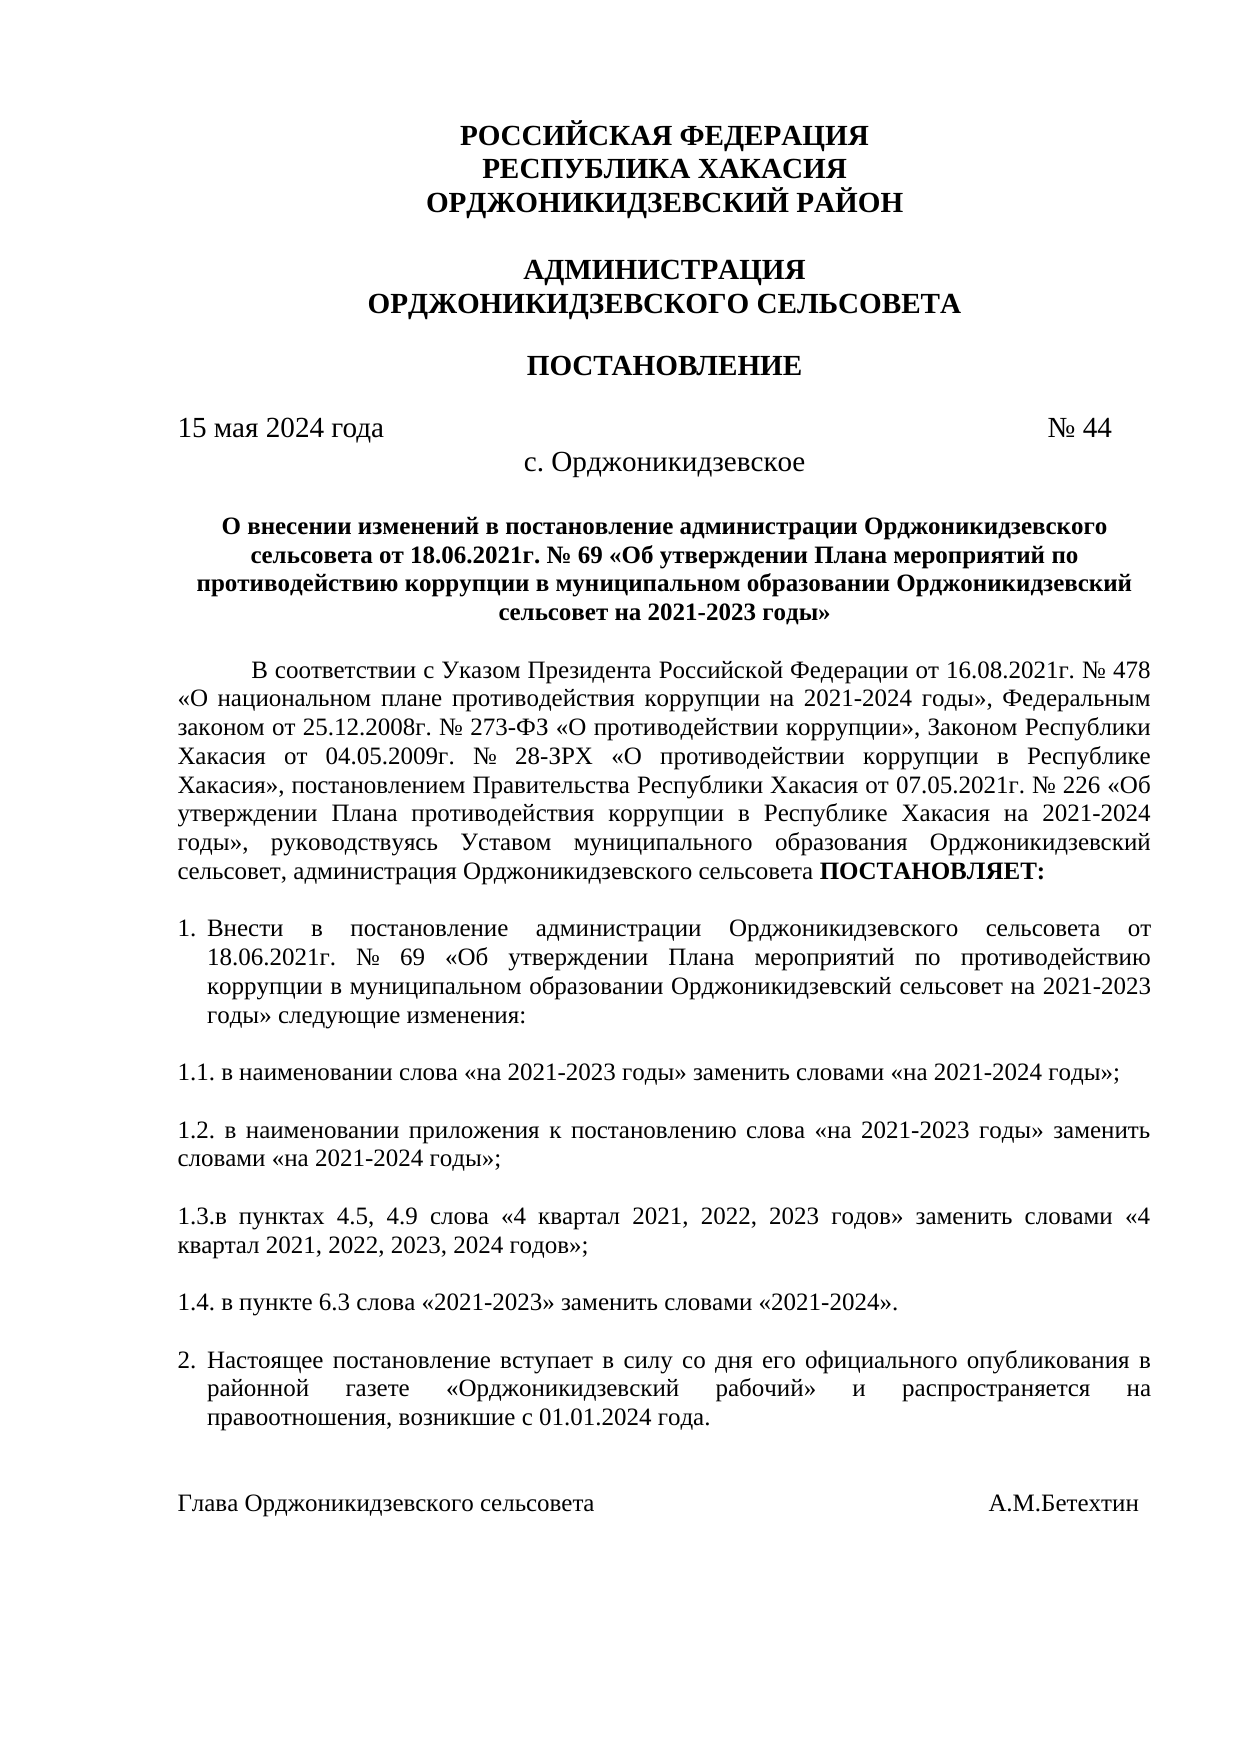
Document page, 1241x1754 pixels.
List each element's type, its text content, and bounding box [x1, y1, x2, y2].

text РЕСПУБЛИКА ХАКАСИЯ [177, 152, 1152, 185]
text 1.3.в пунктах 4.5, 4.9 слова «4 квартал 2021, 2022, 2023 годов» заменить словами «4 квартал 2021, 2022, 2023, 2024 годов»; [177, 1201, 1152, 1258]
text РОССИЙСКАЯ ФЕДЕРАЦИЯ [177, 118, 1152, 152]
text 1.2. в наименовании приложения к постановлению слова «на 2021-2023 годы» заменить словами «на 2021-2024 годы»; [177, 1115, 1152, 1172]
text с. Орджоникидзевское [177, 444, 1152, 477]
list Внести в постановление администрации Орджоникидзевского сельсовета от 18.06.2021г. № 69 «Об утверждении Плана мероприятий по противодействию коррупции в муниципальном образовании Орджоникидзевский сельсовет на 2021-2023 годы» следующие изменения: [177, 913, 1152, 1028]
text 1.4. в пункте 6.3 слова «2021-2023» заменить словами «2021-2024». [177, 1287, 1152, 1316]
text ОРДЖОНИКИДЗЕВСКОГО СЕЛЬСОВЕТА [177, 286, 1152, 319]
text 15 мая 2024 года № 44 [177, 410, 1152, 444]
text О внесении изменений в постановление администрации Орджоникидзевского сельсовета от 18.06.2021г. № 69 «Об утверждении Плана мероприятий по противодействию коррупции в муниципальном образовании Орджоникидзевский сельсовет на 2021-2023 годы» [177, 511, 1152, 626]
list Настоящее постановление вступает в силу со дня его официального опубликования в районной газете «Орджоникидзевский рабочий» и распространяется на правоотношения, возникшие с 01.01.2024 года. [177, 1345, 1152, 1431]
text В соответствии с Указом Президента Российской Федерации от 16.08.2021г. № 478 «О национальном плане противодействия коррупции на 2021-2024 годы», Федеральным законом от 25.12.2008г. № 273-ФЗ «О противодействии коррупции», Законом Республики Хакасия от 04.05.2009г. № 28-ЗРХ «О противодействии коррупции в Республике Хакасия», постановлением Правительства Республики Хакасия от 07.05.2021г. № 226 «Об утверждении Плана противодействия коррупции в Республике Хакасия на 2021-2024 годы», руководствуясь Уставом муниципального образования Орджоникидзевский сельсовет, администрация Орджоникидзевского сельсовета ПОСТАНОВЛЯЕТ: [177, 655, 1152, 885]
text АДМИНИСТРАЦИЯ [177, 252, 1152, 286]
text ПОСТАНОВЛЕНИЕ [177, 348, 1152, 382]
text 1.1. в наименовании слова «на 2021-2023 годы» заменить словами «на 2021-2024 годы»; [177, 1057, 1152, 1086]
text ОРДЖОНИКИДЗЕВСКИЙ РАЙОН [177, 185, 1152, 219]
text Глава Орджоникидзевского сельсовета А.М.Бетехтин [177, 1488, 1152, 1517]
